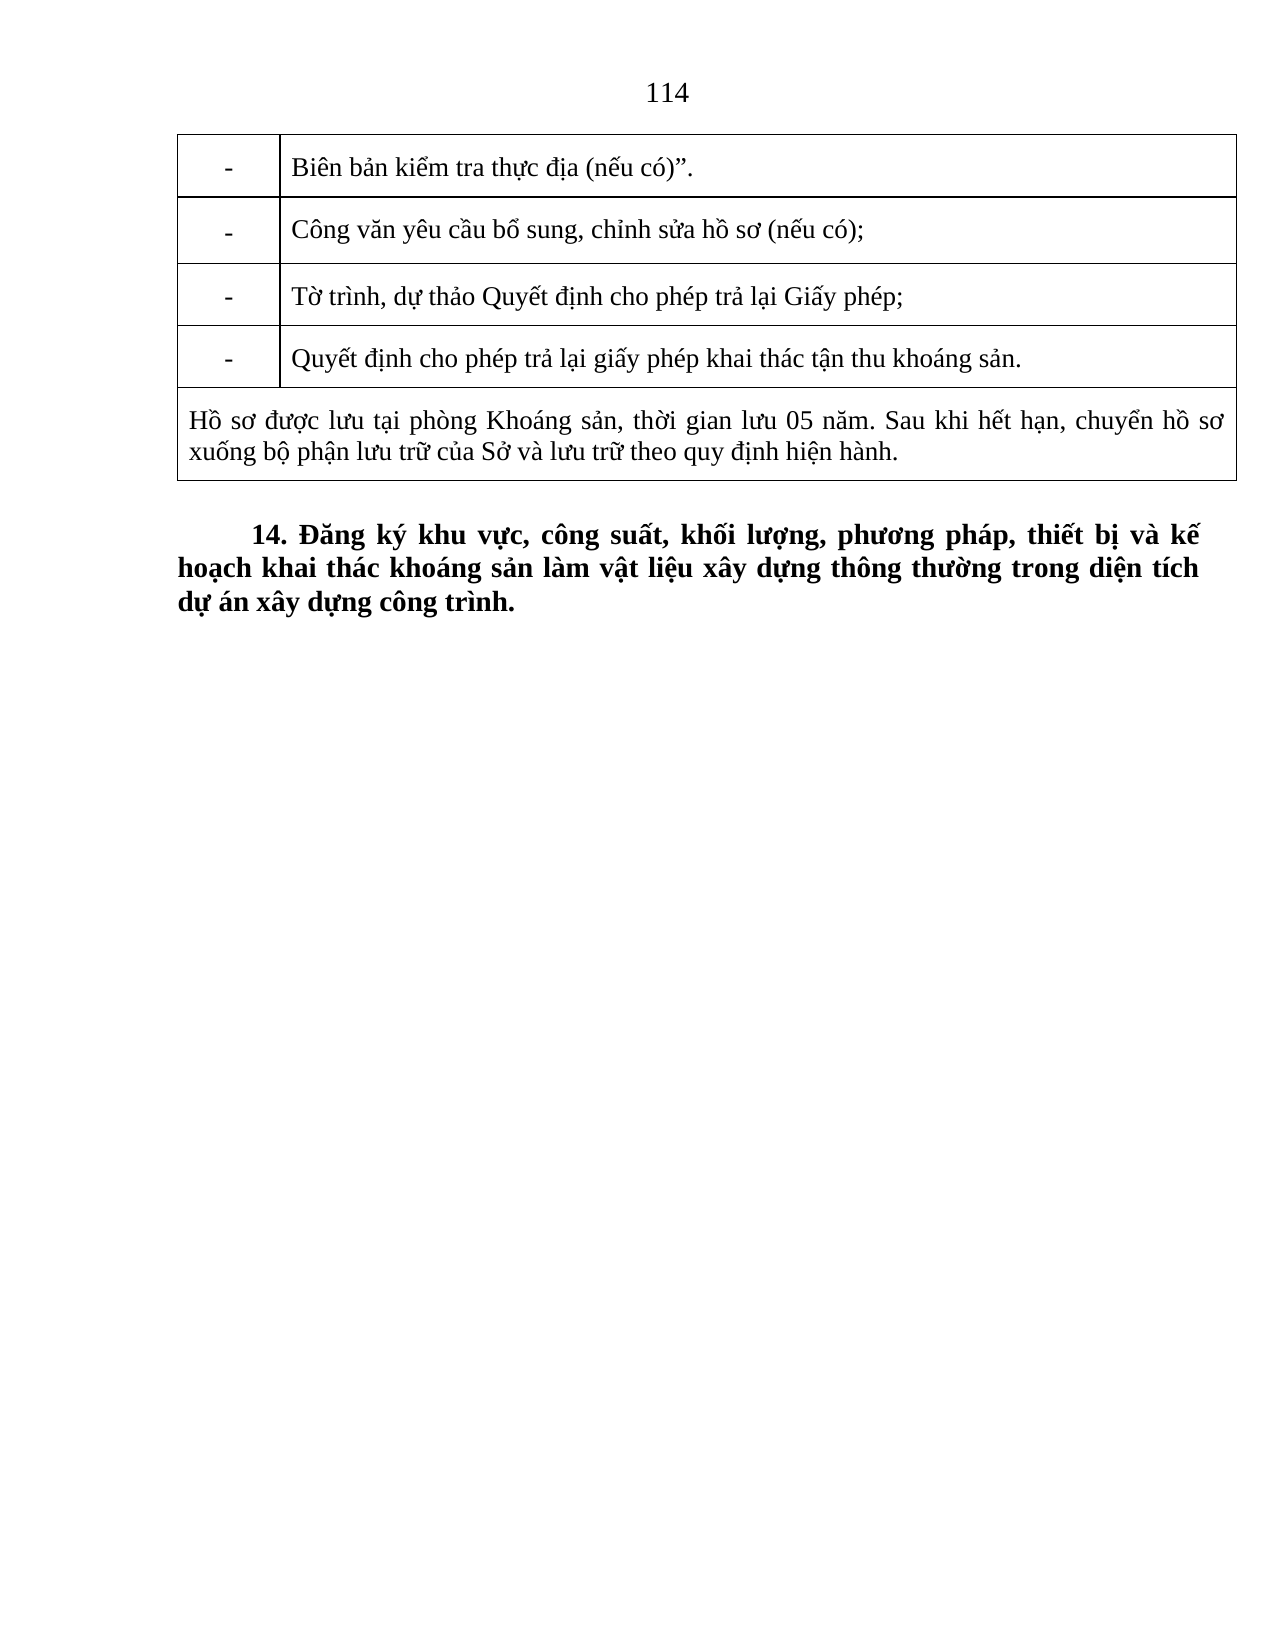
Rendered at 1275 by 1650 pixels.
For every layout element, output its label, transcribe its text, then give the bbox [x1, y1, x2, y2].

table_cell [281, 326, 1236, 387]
text 14. Đăng ký khu vực, công suất, khối lượng, phương pháp, thiết bị và kế hoạch khai thác khoáng sản làm vật liệu xây dựng thông thường trong diện tích dự án xây dựng công trình. [177, 517, 1201, 617]
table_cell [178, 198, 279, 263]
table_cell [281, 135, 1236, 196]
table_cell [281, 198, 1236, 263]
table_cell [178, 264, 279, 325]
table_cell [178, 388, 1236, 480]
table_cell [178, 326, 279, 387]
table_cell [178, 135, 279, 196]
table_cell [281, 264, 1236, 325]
